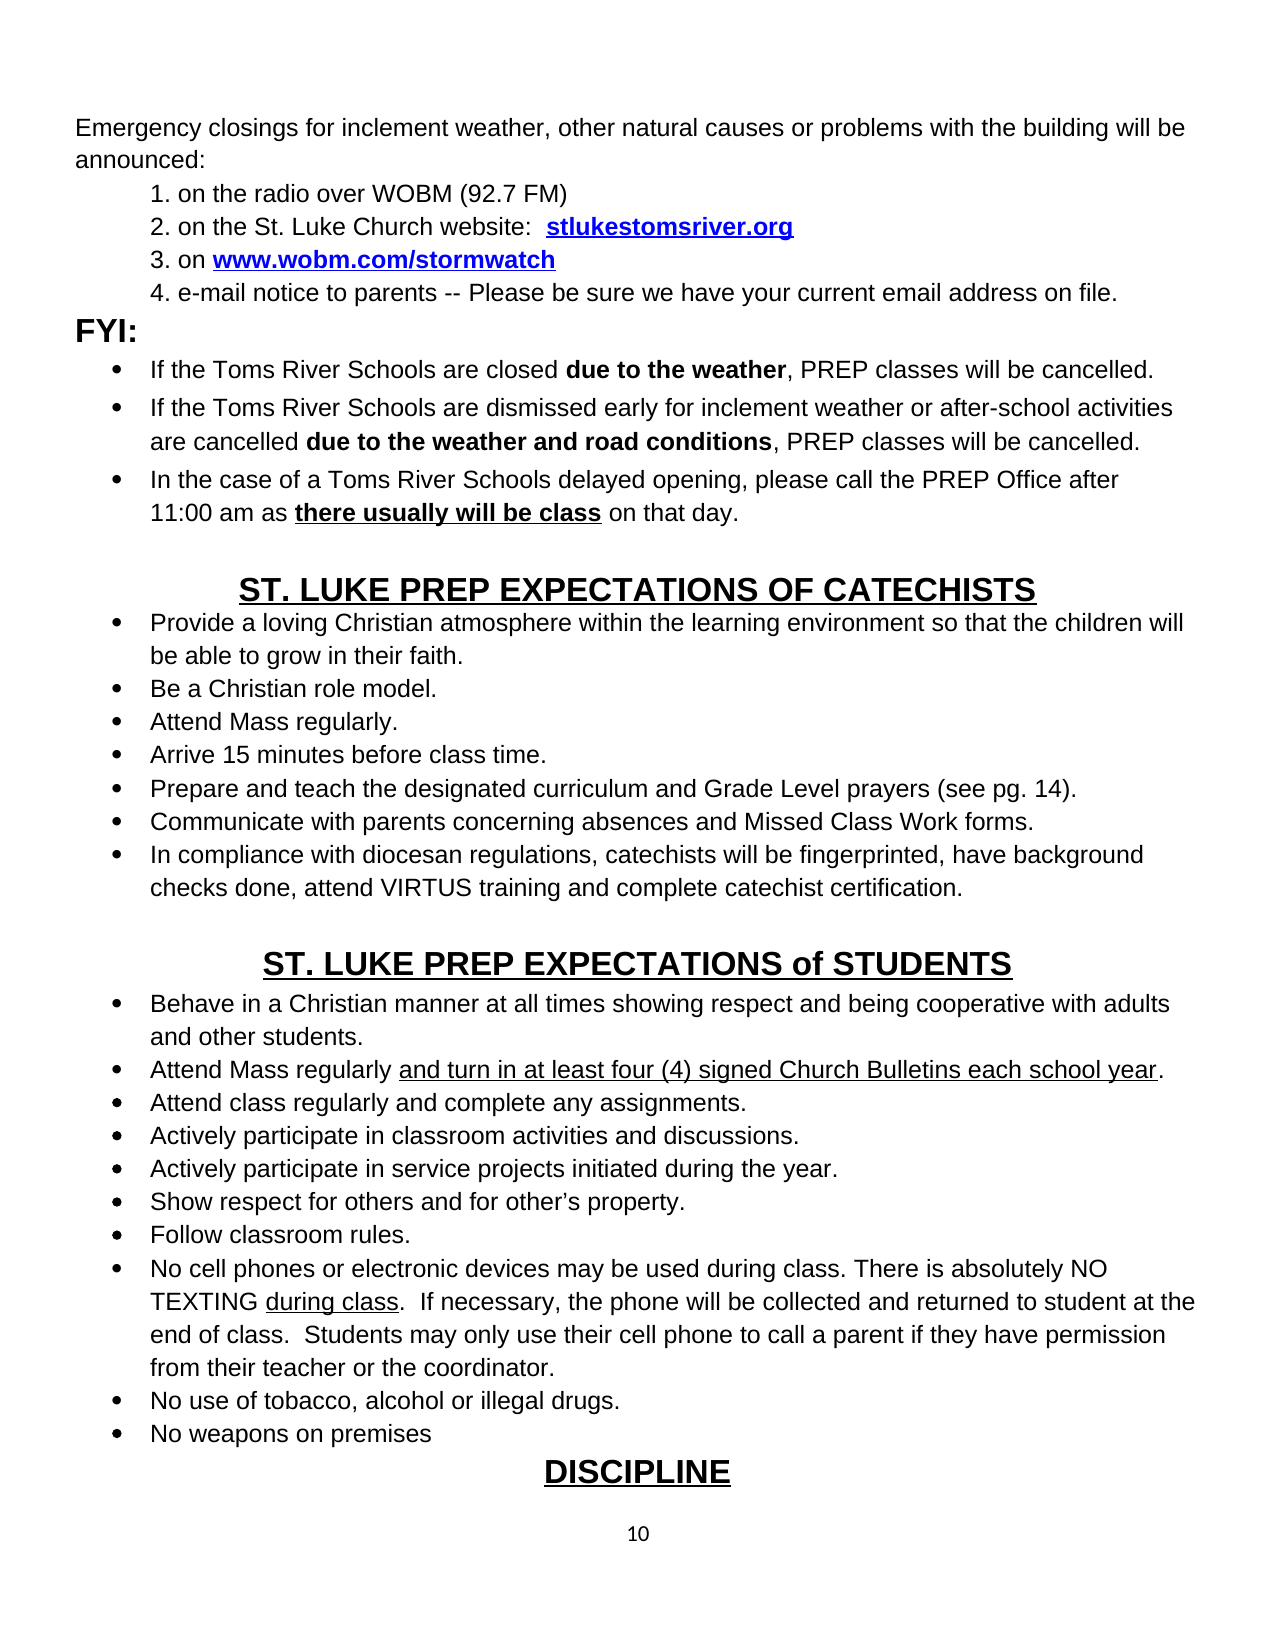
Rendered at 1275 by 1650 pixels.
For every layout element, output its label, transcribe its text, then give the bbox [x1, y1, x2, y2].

list Actively participate in service projects initiated during the year. [112, 1154, 1200, 1183]
list Communicate with parents concerning absences and Missed Class Work forms. [112, 807, 1200, 836]
list No use of tobacco, alcohol or illegal drugs. [112, 1386, 1200, 1414]
text ST. LUKE PREP EXPECTATIONS OF CATECHISTS [75, 569, 1200, 608]
list Show respect for others and for other’s property. [112, 1187, 1200, 1216]
list Actively participate in classroom activities and discussions. [112, 1121, 1200, 1150]
list Attend Mass regularly and turn in at least four (4) signed Church Bulletins each school year. [112, 1055, 1200, 1084]
text FYI: [75, 311, 1200, 349]
list Provide a loving Christian atmosphere within the learning environment so that the children will be able to grow in their faith. [112, 608, 1200, 670]
text DISCIPLINE [75, 1452, 1200, 1490]
list Follow classroom rules. [112, 1220, 1200, 1249]
list Arrive 15 minutes before class time. [112, 740, 1200, 769]
list If the Toms River Schools are closed due to the weather, PREP classes will be cancelled. [112, 355, 1200, 384]
text 1. on the radio over WOBM (92.7 FM) [75, 178, 1200, 207]
list Behave in a Christian manner at all times showing respect and being cooperative with adults and other students. [112, 989, 1200, 1051]
list Attend class regularly and complete any assignments. [112, 1088, 1200, 1117]
list Attend Mass regularly. [112, 707, 1200, 736]
list In the case of a Toms River Schools delayed opening, please call the PREP Office after 11:00 am as there usually will be class on that day. [112, 465, 1200, 527]
text 3. on www.wobm.com/stormwatch [75, 244, 1200, 273]
list If the Toms River Schools are dismissed early for inclement weather or after-school activities are cancelled due to the weather and road conditions, PREP classes will be cancelled. [112, 393, 1200, 455]
list No cell phones or electronic devices may be used during class. There is absolutely NO TEXTING during class. If necessary, the phone will be collected and returned to student at the end of class. Students may only use their cell phone to call a parent if they have permission from their teacher or the coordinator. [112, 1253, 1200, 1381]
text Emergency closings for inclement weather, other natural causes or problems with the building will be announced: [75, 112, 1200, 174]
list No weapons on premises [112, 1419, 1200, 1448]
list In compliance with diocesan regulations, catechists will be fingerprinted, have background checks done, attend VIRTUS training and complete catechist certification. [112, 840, 1200, 902]
text ST. LUKE PREP EXPECTATIONS of STUDENTS [75, 944, 1200, 983]
text 4. e-mail notice to parents -- Please be sure we have your current email address on file. [75, 278, 1200, 306]
list Be a Christian role model. [112, 674, 1200, 703]
text 2. on the St. Luke Church website: stlukestomsriver.org [75, 212, 1200, 240]
list Prepare and teach the designated curriculum and Grade Level prayers (see pg. 14). [112, 773, 1200, 802]
